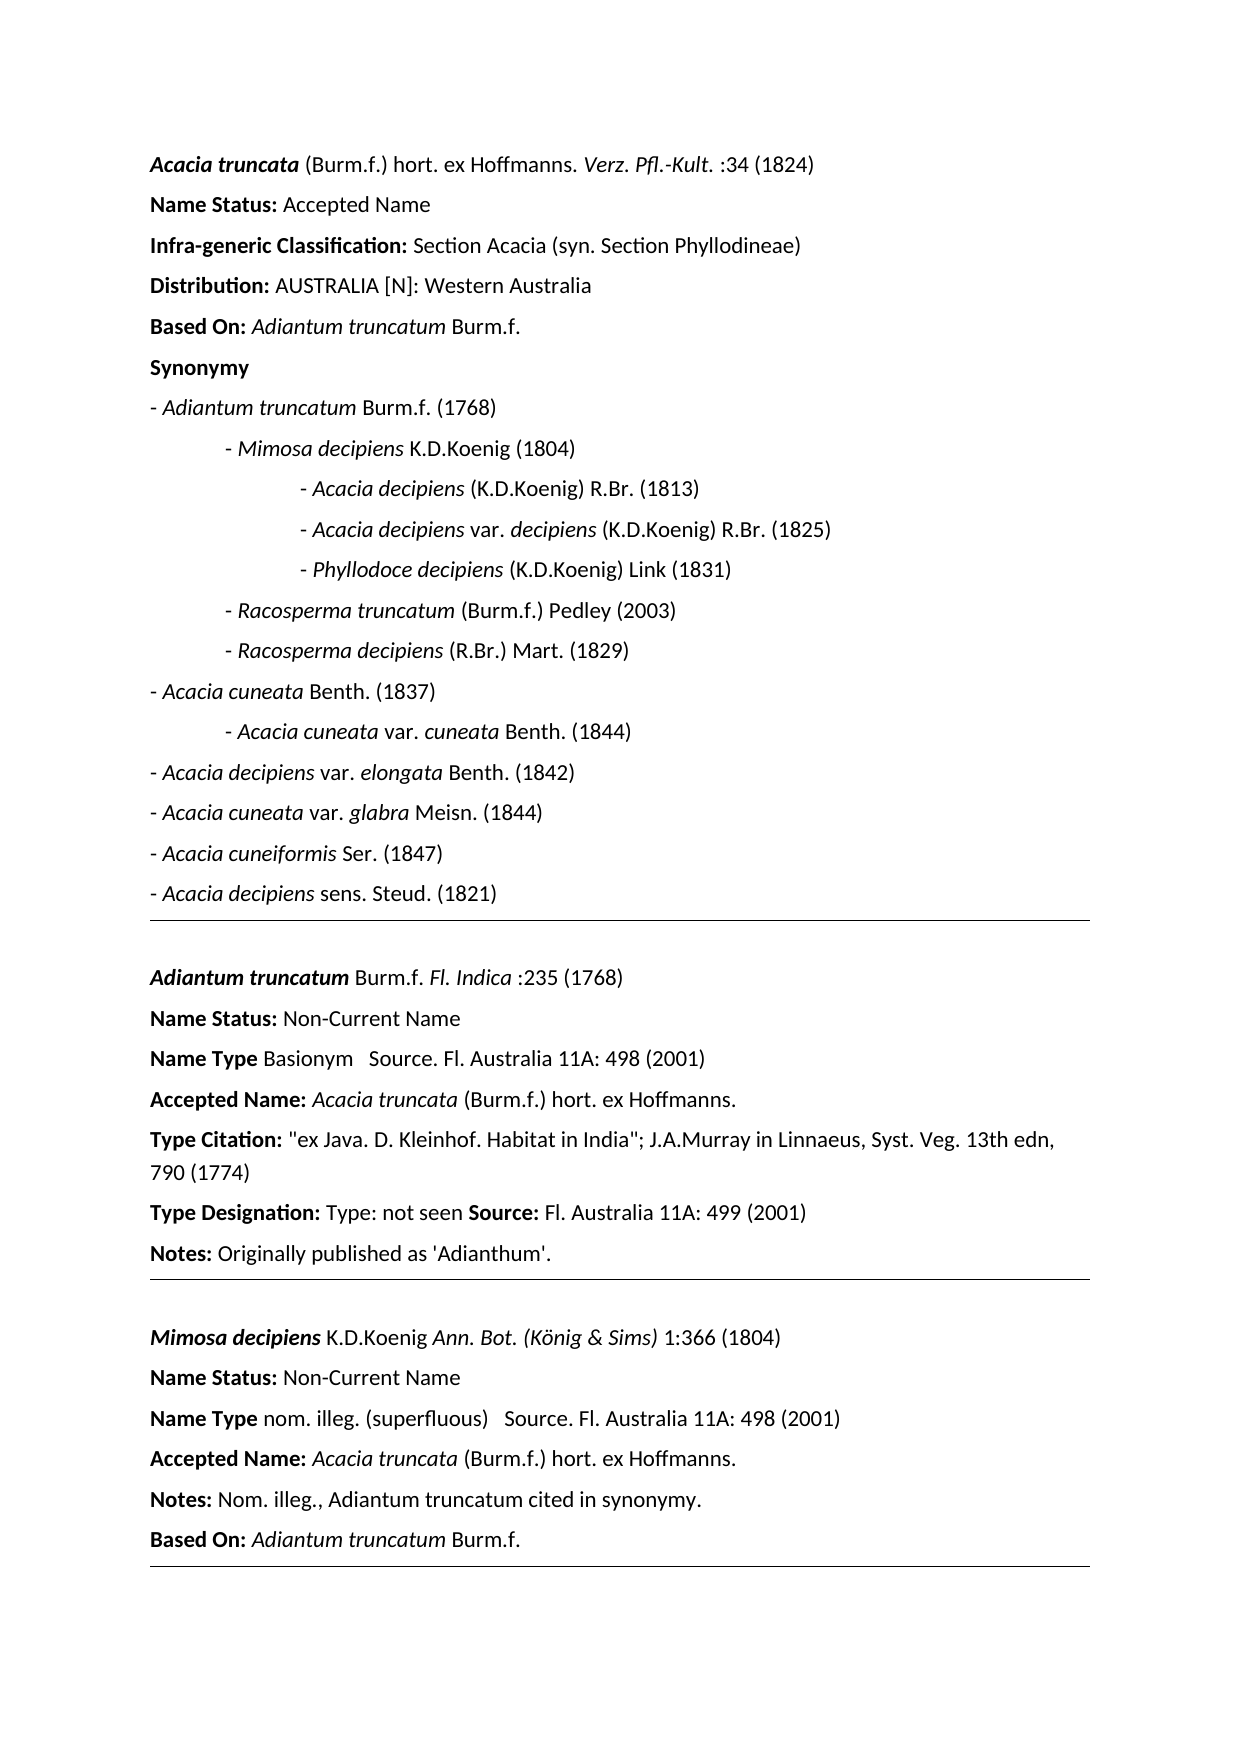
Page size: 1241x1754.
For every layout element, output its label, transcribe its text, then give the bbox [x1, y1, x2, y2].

text Adiantum truncatum Burm.f. Fl. Indica :235 (1768) [150, 963, 1090, 992]
text Name Status: Non-Current Name [150, 1363, 1090, 1392]
text Type Designation: Type: not seen Source: Fl. Australia 11A: 499 (2001) [150, 1198, 1090, 1226]
text - Acacia decipiens var. elongata Benth. (1842) [150, 758, 1090, 786]
text - Acacia decipiens var. decipiens (K.D.Koenig) R.Br. (1825) [150, 515, 1090, 543]
text Notes: Originally published as 'Adianthum'. [150, 1239, 1090, 1267]
text Mimosa decipiens K.D.Koenig Ann. Bot. (König & Sims) 1:366 (1804) [150, 1323, 1090, 1351]
text Distribution: AUSTRALIA [N]: Western Australia [150, 272, 1090, 299]
text Notes: Nom. illeg., Adiantum truncatum cited in synonymy. [150, 1485, 1090, 1513]
text - Acacia cuneiformis Ser. (1847) [150, 839, 1090, 867]
text - Acacia cuneata var. glabra Meisn. (1844) [150, 798, 1090, 826]
text - Mimosa decipiens K.D.Koenig (1804) [150, 434, 1090, 462]
text Based On: Adiantum truncatum Burm.f. [150, 312, 1090, 340]
text - Adiantum truncatum Burm.f. (1768) [150, 393, 1090, 421]
text - Acacia cuneata Benth. (1837) [150, 677, 1090, 705]
text Infra-generic Classification: Section Acacia (syn. Section Phyllodineae) [150, 231, 1090, 259]
text - Acacia cuneata var. cuneata Benth. (1844) [150, 717, 1090, 745]
text - Racosperma truncatum (Burm.f.) Pedley (2003) [150, 596, 1090, 624]
text - Racosperma decipiens (R.Br.) Mart. (1829) [150, 636, 1090, 664]
text Accepted Name: Acacia truncata (Burm.f.) hort. ex Hoffmanns. [150, 1444, 1090, 1473]
text Name Status: Non-Current Name [150, 1004, 1090, 1032]
text Synonymy [150, 353, 1090, 381]
text Type Citation: "ex Java. D. Kleinhof. Habitat in India"; J.A.Murray in Linnaeus, Syst. Veg. 13th edn, 790 (1774) [150, 1126, 1090, 1186]
text Based On: Adiantum truncatum Burm.f. [150, 1526, 1090, 1554]
text - Acacia decipiens (K.D.Koenig) R.Br. (1813) [150, 474, 1090, 502]
text Accepted Name: Acacia truncata (Burm.f.) hort. ex Hoffmanns. [150, 1085, 1090, 1113]
text Acacia truncata (Burm.f.) hort. ex Hoffmanns. Verz. Pfl.-Kult. :34 (1824) [150, 150, 1090, 178]
text - Phyllodoce decipiens (K.D.Koenig) Link (1831) [150, 555, 1090, 583]
text Name Type nom. illeg. (superfluous) Source. Fl. Australia 11A: 498 (2001) [150, 1404, 1090, 1432]
text Name Status: Accepted Name [150, 191, 1090, 218]
text Name Type Basionym Source. Fl. Australia 11A: 498 (2001) [150, 1044, 1090, 1073]
text - Acacia decipiens sens. Steud. (1821) [150, 879, 1090, 907]
